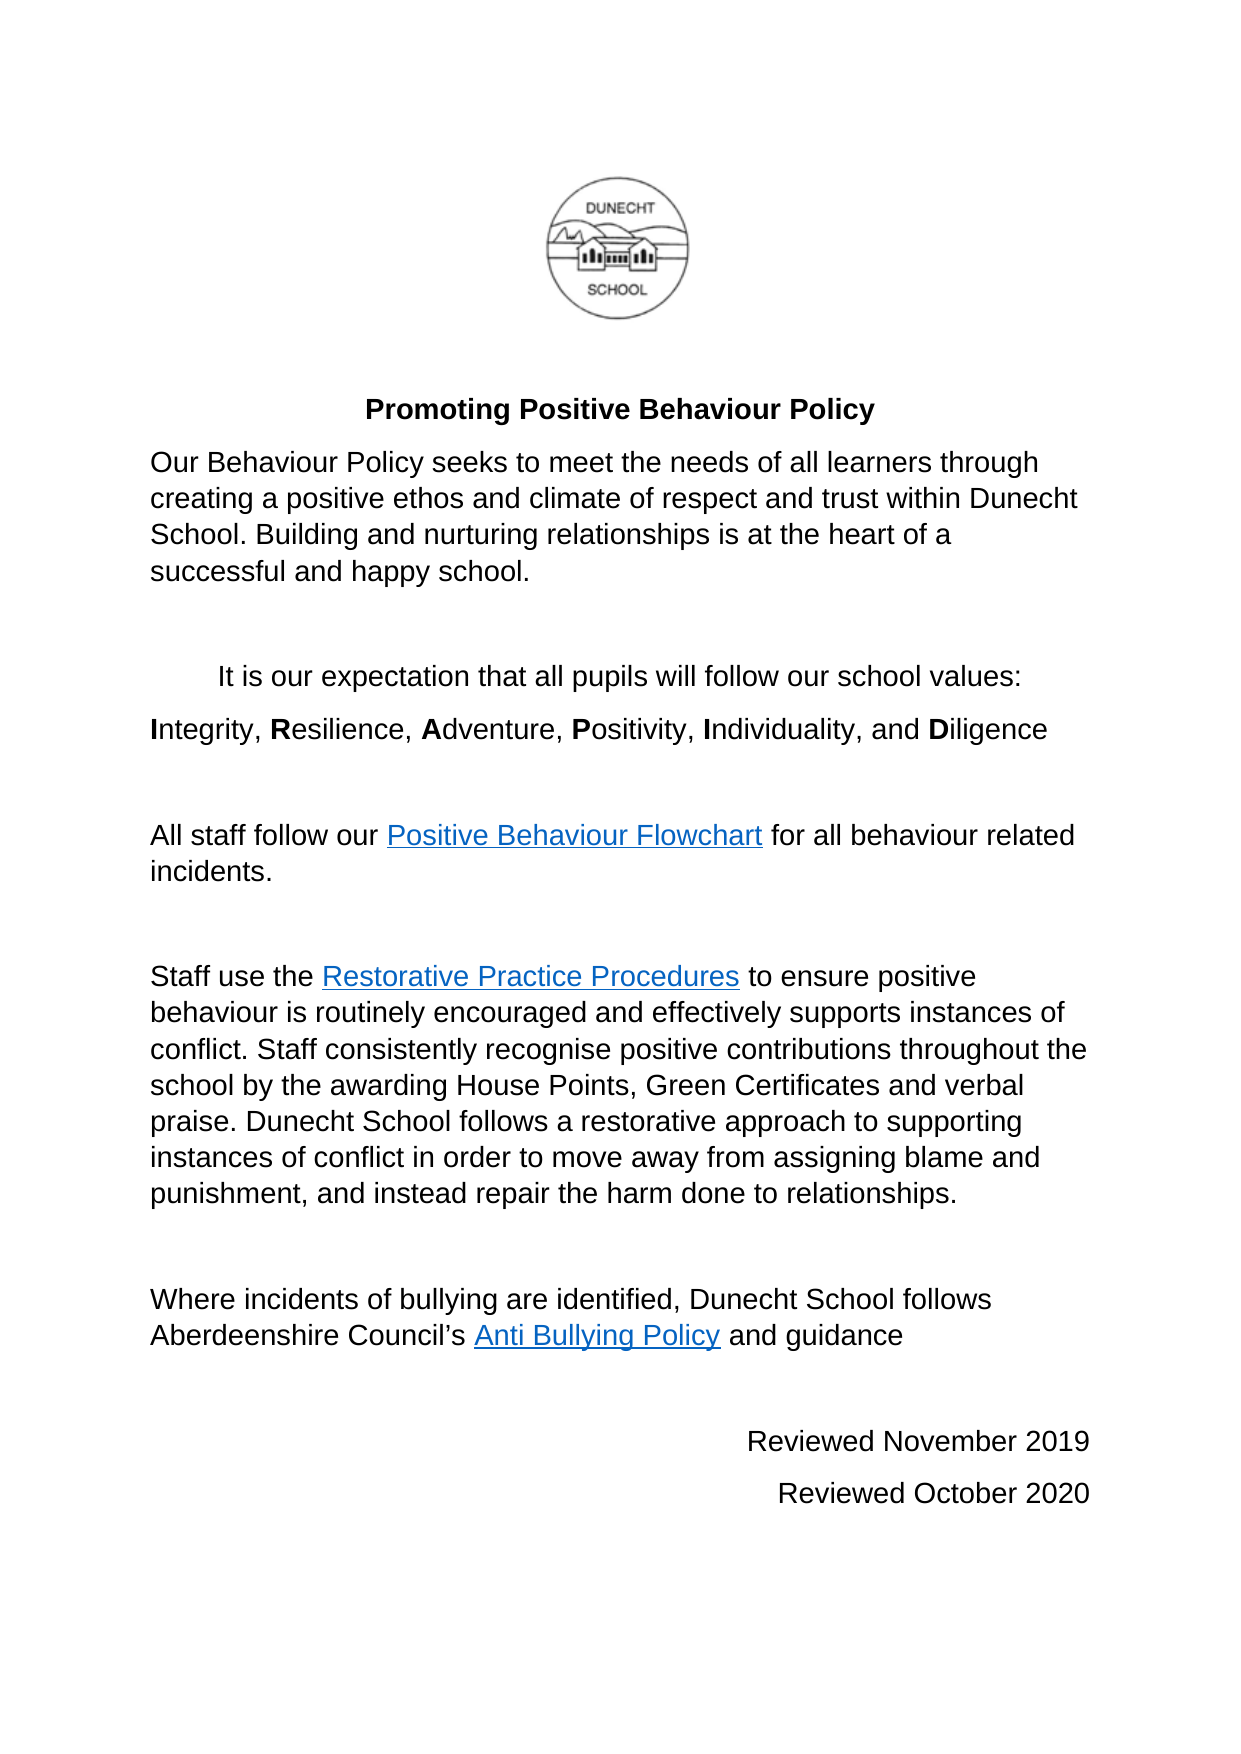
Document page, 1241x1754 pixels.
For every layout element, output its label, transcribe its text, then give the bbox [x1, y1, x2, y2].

text Integrity, Resilience, Adventure, Positivity, Individuality, and Diligence [150, 712, 1090, 746]
text Reviewed October 2020 [150, 1476, 1090, 1510]
text Where incidents of bullying are identified, Dunecht School follows Aberdeenshire Council’s Anti Bullying Policy and guidance [150, 1282, 1090, 1352]
text It is our expectation that all pupils will follow our school values: [150, 659, 1090, 693]
text Staff use the Restorative Practice Procedures to ensure positive behaviour is routinely encouraged and effectively supports instances of conflict. Staff consistently recognise positive contributions throughout the school by the awarding House Points, Green Certificates and verbal praise. Dunecht School follows a restorative approach to supporting instances of conflict in order to move away from assigning blame and punishment, and instead repair the harm done to relationships. [150, 959, 1090, 1210]
text All staff follow our Positive Behaviour Flowchart for all behaviour related incidents. [150, 818, 1090, 887]
text Our Behaviour Policy seeks to meet the needs of all learners through creating a positive ethos and climate of respect and trust within Dunecht School. Building and nurturing relationships is at the heart of a successful and happy school. [150, 445, 1090, 587]
text Promoting Positive Behaviour Policy [150, 392, 1090, 426]
text Reviewed November 2019 [150, 1424, 1090, 1457]
